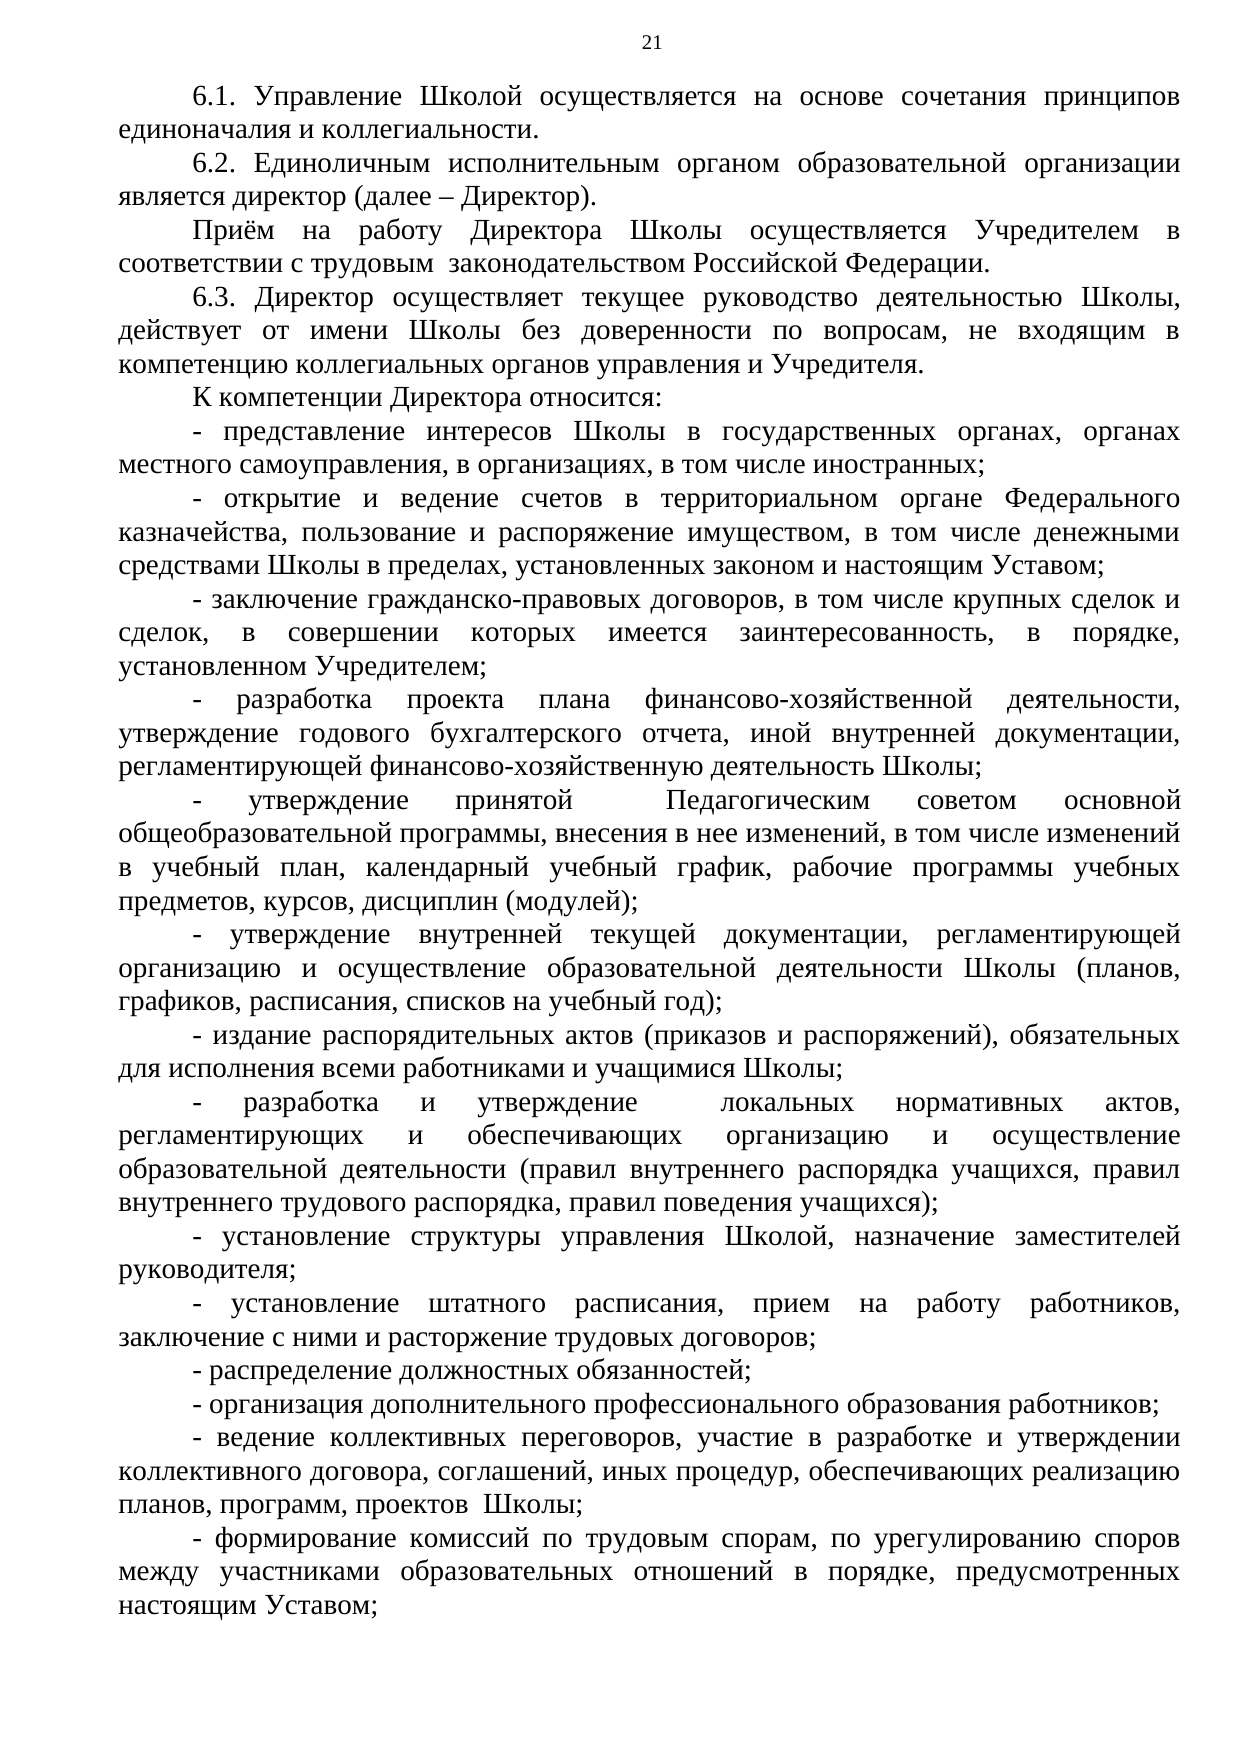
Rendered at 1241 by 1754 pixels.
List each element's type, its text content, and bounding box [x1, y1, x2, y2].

text - заключение гражданско-правовых договоров, в том числе крупных сделок и сделок, в совершении которых имеется заинтересованность, в порядке, установленном Учредителем; [118, 581, 1181, 681]
text - утверждение внутренней текущей документации, регламентирующей организацию и осуществление образовательной деятельности Школы (планов, графиков, расписания, списков на учебный год); [118, 916, 1181, 1017]
text - разработка и утверждение локальных нормативных актов, регламентирующих и обеспечивающих организацию и осуществление образовательной деятельности (правил внутреннего распорядка учащихся, правил внутреннего трудового распорядка, правил поведения учащихся); [118, 1084, 1181, 1218]
text - издание распорядительных актов (приказов и распоряжений), обязательных для исполнения всеми работниками и учащимися Школы; [118, 1017, 1181, 1084]
text - открытие и ведение счетов в территориальном органе Федерального казначейства, пользование и распоряжение имуществом, в том числе денежными средствами Школы в пределах, установленных законом и настоящим Уставом; [118, 480, 1181, 581]
text - установление структуры управления Школой, назначение заместителей руководителя; [118, 1218, 1181, 1285]
text 6.2. Единоличным исполнительным органом образовательной организации является директор (далее – Директор). [118, 145, 1181, 212]
text 6.3. Директор осуществляет текущее руководство деятельностью Школы, действует от имени Школы без доверенности по вопросам, не входящим в компетенцию коллегиальных органов управления и Учредителя. [118, 279, 1181, 379]
text - организация дополнительного профессионального образования работников; [118, 1386, 1181, 1419]
text К компетенции Директора относится: [118, 379, 1181, 413]
text - ведение коллективных переговоров, участие в разработке и утверждении коллективного договора, соглашений, иных процедур, обеспечивающих реализацию планов, программ, проектов Школы; [118, 1419, 1181, 1520]
text Приём на работу Директора Школы осуществляется Учредителем в соответствии с трудовым законодательством Российской Федерации. [118, 212, 1181, 279]
text - представление интересов Школы в государственных органах, органах местного самоуправления, в организациях, в том числе иностранных; [118, 413, 1181, 480]
text - распределение должностных обязанностей; [118, 1352, 1181, 1386]
text - утверждение принятой Педагогическим советом основной общеобразовательной программы, внесения в нее изменений, в том числе изменений в учебный план, календарный учебный график, рабочие программы учебных предметов, курсов, дисциплин (модулей); [118, 782, 1181, 916]
text - установление штатного расписания, прием на работу работников, заключение с ними и расторжение трудовых договоров; [118, 1285, 1181, 1352]
text - формирование комиссий по трудовым спорам, по урегулированию споров между участниками образовательных отношений в порядке, предусмотренных настоящим Уставом; [118, 1520, 1181, 1621]
text 6.1. Управление Школой осуществляется на основе сочетания принципов единоначалия и коллегиальности. [118, 78, 1181, 145]
text - разработка проекта плана финансово-хозяйственной деятельности, утверждение годового бухгалтерского отчета, иной внутренней документации, регламентирующей финансово-хозяйственную деятельность Школы; [118, 681, 1181, 782]
